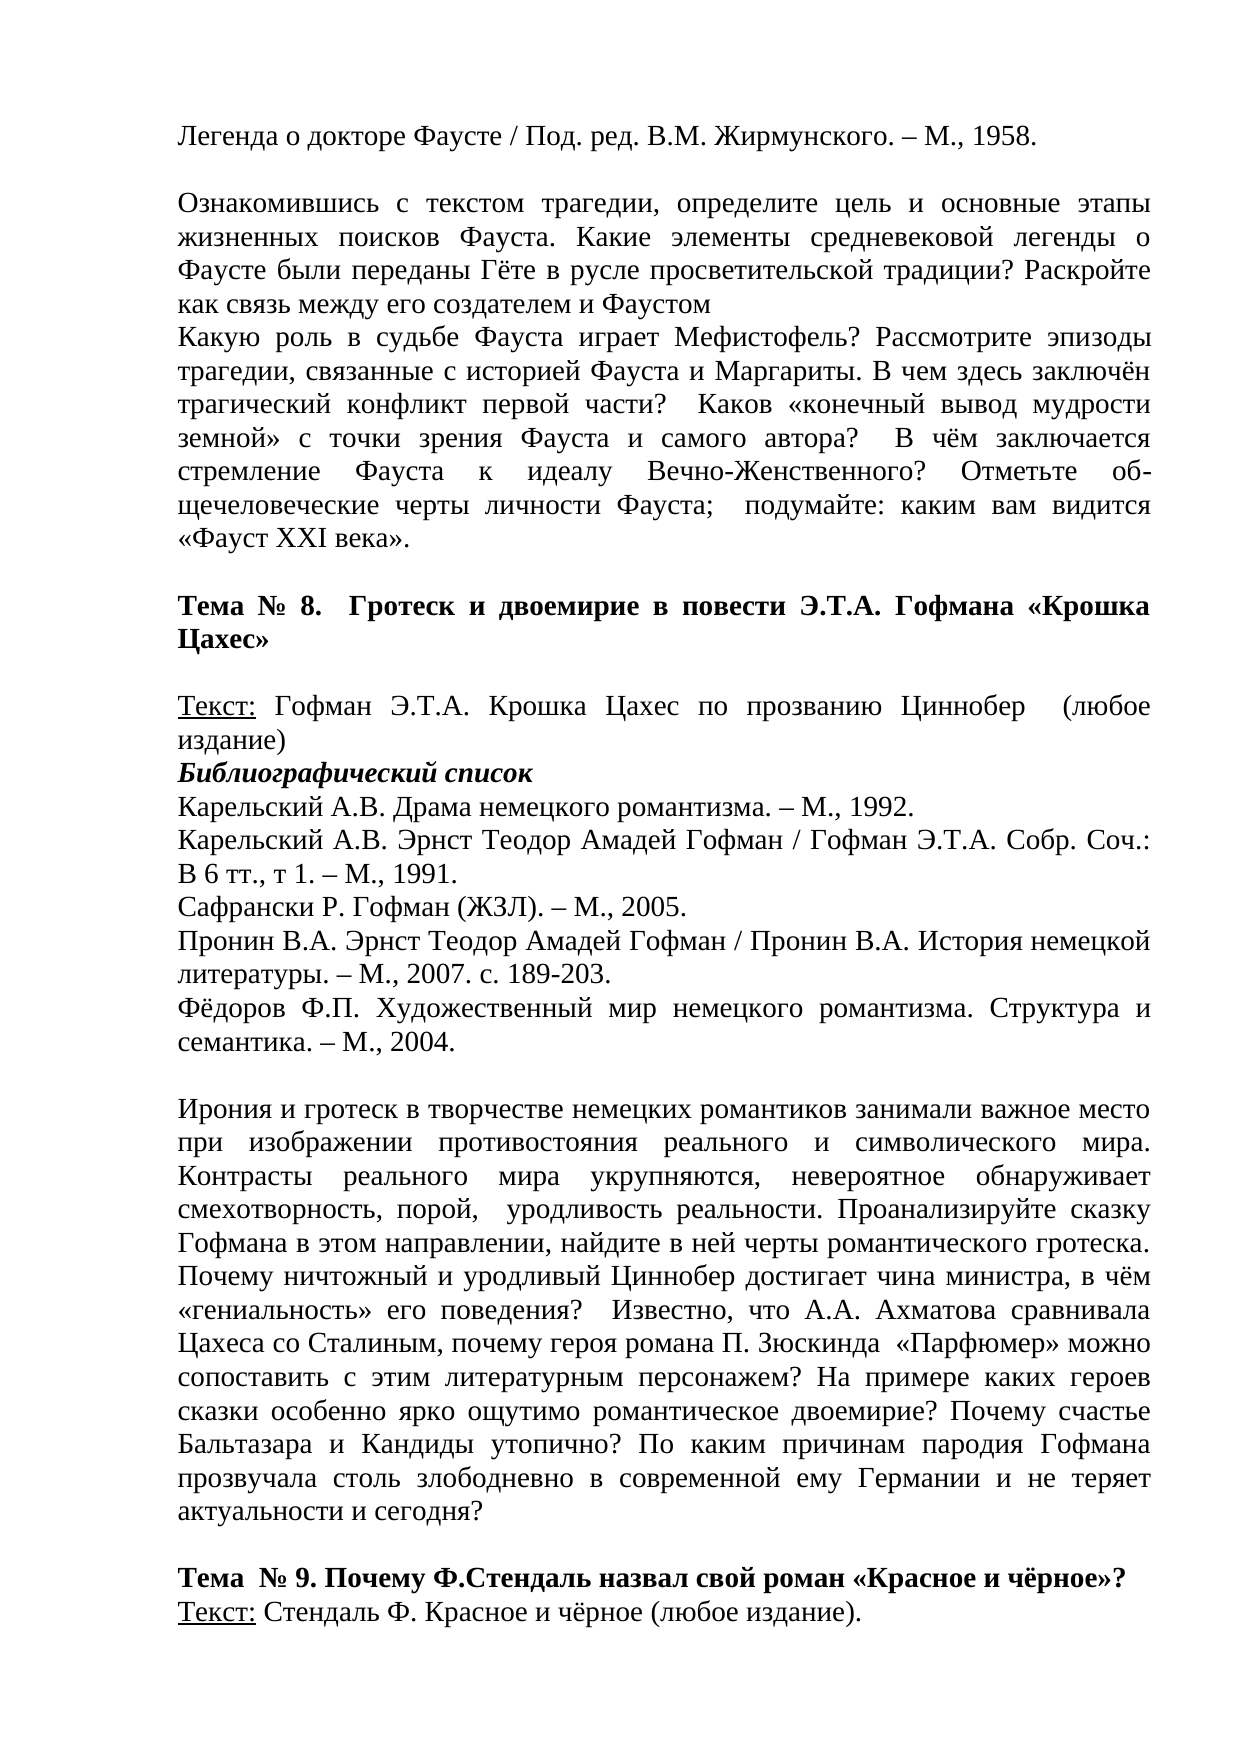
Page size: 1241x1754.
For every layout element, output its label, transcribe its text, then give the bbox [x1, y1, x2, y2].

text Ознакомившись с текстом трагедии, определите цель и основные этапы жизненных поисков Фауста. Какие элементы средневековой легенды о Фаусте были переданы Гёте в русле просветительской традиции? Раскройте как связь между его создателем и Фаустом [177, 185, 1152, 319]
text Тема № 9. Почему Ф.Стендаль назвал свой роман «Красное и чёрное»? [177, 1560, 1152, 1594]
text Пронин В.А. Эрнст Теодор Амадей Гофман / Пронин В.А. История немецкой литературы. – М., 2007. с. 189-203. [177, 923, 1152, 990]
text Текст: Стендаль Ф. Красное и чёрное (любое издание). [177, 1594, 1152, 1627]
text Какую роль в судьбе Фауста играет Мефистофель? Рассмотрите эпизоды трагедии, связанные с историей Фауста и Маргариты. В чем здесь заключён трагический конфликт первой части? Каков «конечный вывод мудрости земной» с точки зрения Фауста и самого автора? В чём заключается стремление Фауста к идеалу Вечно-Женственного? Отметьте общечеловеческие черты личности Фауста; подумайте: каким вам видится «Фауст XXI века». [177, 319, 1152, 554]
text Тема № 8. Гротеск и двоемирие в повести Э.Т.А. Гофмана «Крошка Цахес» [177, 588, 1152, 655]
text Фёдоров Ф.П. Художественный мир немецкого романтизма. Структура и семантика. – М., 2004. [177, 990, 1152, 1057]
text Карельский А.В. Драма немецкого романтизма. – М., 1992. [177, 789, 1152, 822]
text Текст: Гофман Э.Т.А. Крошка Цахес по прозванию Циннобер (любое издание) [177, 688, 1152, 755]
text Карельский А.В. Эрнст Теодор Амадей Гофман / Гофман Э.Т.А. Собр. Соч.: В 6 тт., т 1. – М., 1991. [177, 822, 1152, 889]
text Сафрански Р. Гофман (ЖЗЛ). – М., 2005. [177, 889, 1152, 923]
text Библиографический список [177, 755, 1152, 789]
text Ирония и гротеск в творчестве немецких романтиков занимали важное место при изображении противостояния реального и символического мира. Контрасты реального мира укрупняются, невероятное обнаруживает смехотворность, порой, уродливость реальности. Проанализируйте сказку Гофмана в этом направлении, найдите в ней черты романтического гротеска. Почему ничтожный и уродливый Циннобер достигает чина министра, в чём «гениальность» его поведения? Известно, что А.А. Ахматова сравнивала Цахеса со Сталиным, почему героя романа П. Зюскинда «Парфюмер» можно сопоставить с этим литературным персонажем? На примере каких героев сказки особенно ярко ощутимо романтическое двоемирие? Почему счастье Бальтазара и Кандиды утопично? По каким причинам пародия Гофмана прозвучала столь злободневно в современной ему Германии и не теряет актуальности и сегодня? [177, 1091, 1152, 1527]
text Легенда о докторе Фаусте / Под. ред. В.М. Жирмунского. – М., 1958. [177, 118, 1152, 152]
